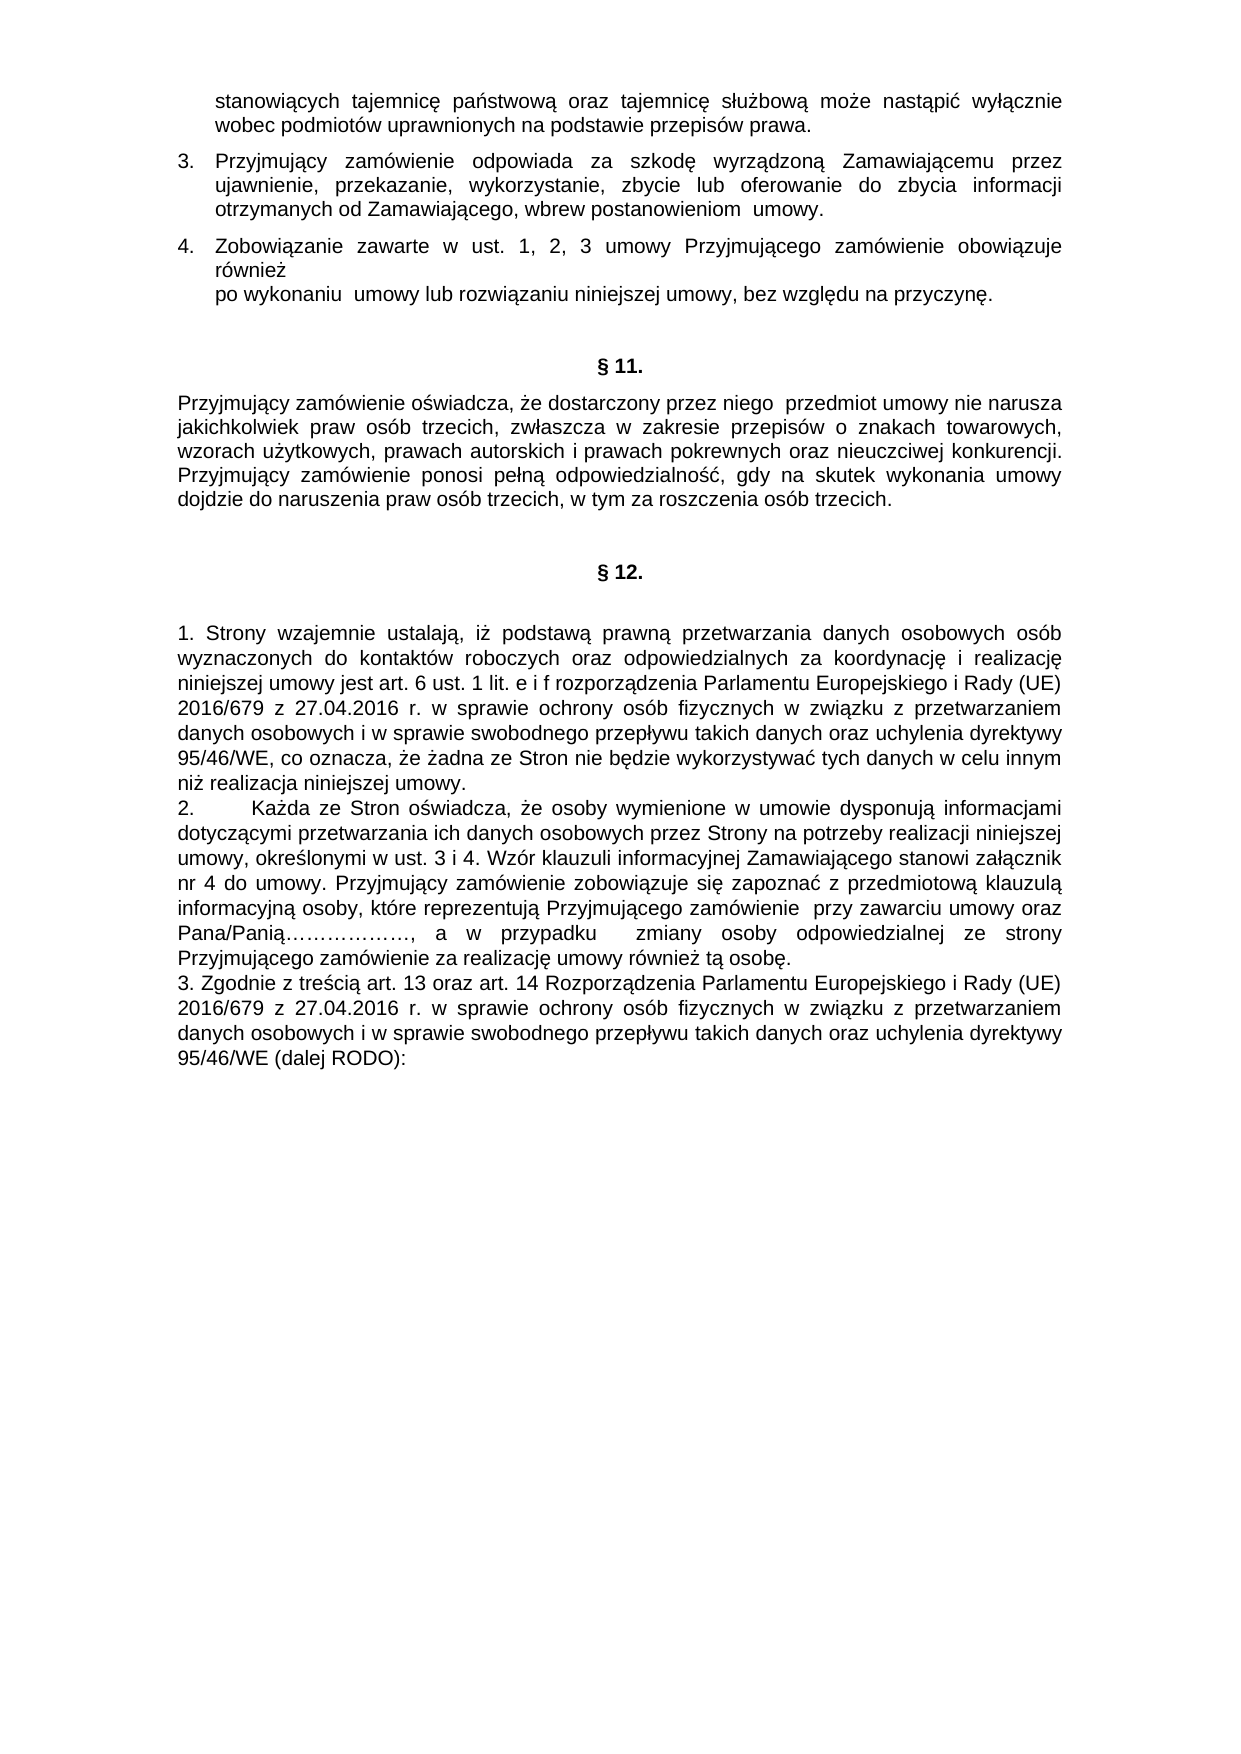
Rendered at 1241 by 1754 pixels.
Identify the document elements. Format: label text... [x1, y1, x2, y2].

text § 12. [177, 559, 1063, 583]
text 2. Każda ze Stron oświadcza, że osoby wymienione w umowie dysponują informacjami dotyczącymi przetwarzania ich danych osobowych przez Strony na potrzeby realizacji niniejszej umowy, określonymi w ust. 3 i 4. Wzór klauzuli informacyjnej Zamawiającego stanowi załącznik nr 4 do umowy. Przyjmujący zamówienie zobowiązuje się zapoznać z przedmiotową klauzulą informacyjną osoby, które reprezentują Przyjmującego zamówienie przy zawarciu umowy oraz Pana/Panią………………, a w przypadku zmiany osoby odpowiedzialnej ze strony Przyjmującego zamówienie za realizację umowy również tą osobę. [177, 795, 1063, 970]
text 1. Strony wzajemnie ustalają, iż podstawą prawną przetwarzania danych osobowych osób wyznaczonych do kontaktów roboczych oraz odpowiedzialnych za koordynację i realizację niniejszej umowy jest art. 6 ust. 1 lit. e i f rozporządzenia Parlamentu Europejskiego i Rady (UE) 2016/679 z 27.04.2016 r. w sprawie ochrony osób fizycznych w związku z przetwarzaniem danych osobowych i w sprawie swobodnego przepływu takich danych oraz uchylenia dyrektywy 95/46/WE, co oznacza, że żadna ze Stron nie będzie wykorzystywać tych danych w celu innym niż realizacja niniejszej umowy. [177, 620, 1063, 795]
text 3. Zgodnie z treścią art. 13 oraz art. 14 Rozporządzenia Parlamentu Europejskiego i Rady (UE) 2016/679 z 27.04.2016 r. w sprawie ochrony osób fizycznych w związku z przetwarzaniem danych osobowych i w sprawie swobodnego przepływu takich danych oraz uchylenia dyrektywy 95/46/WE (dalej RODO): [177, 970, 1063, 1070]
list Przyjmujący zamówienie odpowiada za szkodę wyrządzoną Zamawiającemu przez ujawnienie, przekazanie, wykorzystanie, zbycie lub oferowanie do zbycia informacji otrzymanych od Zamawiającego, wbrew postanowieniom umowy. [177, 149, 1063, 221]
list Zobowiązanie zawarte w ust. 1, 2, 3 umowy Przyjmującego zamówienie obowiązuje również po wykonaniu umowy lub rozwiązaniu niniejszej umowy, bez względu na przyczynę. [177, 233, 1063, 305]
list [177, 89, 1063, 137]
text Przyjmujący zamówienie oświadcza, że dostarczony przez niego przedmiot umowy nie narusza jakichkolwiek praw osób trzecich, zwłaszcza w zakresie przepisów o znakach towarowych, wzorach użytkowych, prawach autorskich i prawach pokrewnych oraz nieuczciwej konkurencji. Przyjmujący zamówienie ponosi pełną odpowiedzialność, gdy na skutek wykonania umowy dojdzie do naruszenia praw osób trzecich, w tym za roszczenia osób trzecich. [177, 391, 1063, 511]
text § 11. [177, 354, 1063, 378]
